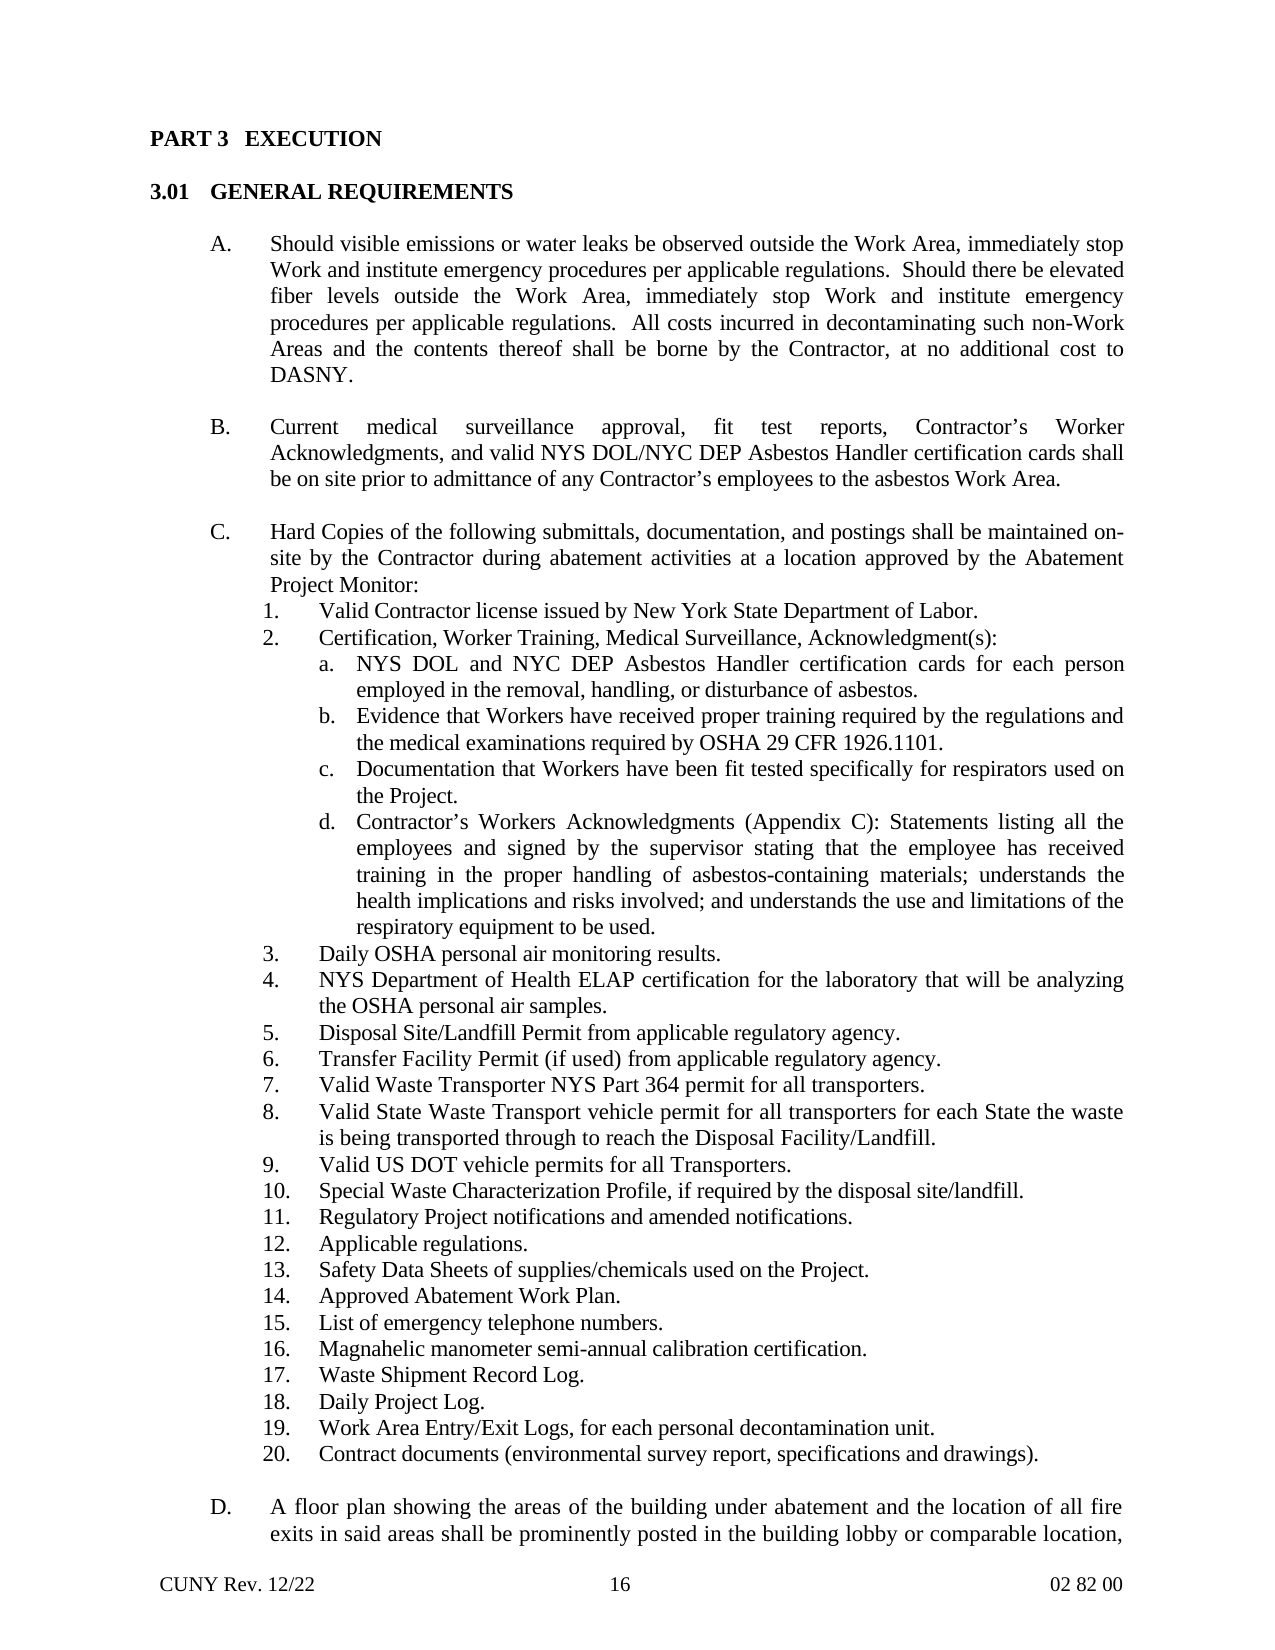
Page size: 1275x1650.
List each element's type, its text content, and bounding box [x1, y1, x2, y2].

list Magnahelic manometer semi-annual calibration certification. [262, 1335, 1125, 1361]
list Disposal Site/Landfill Permit from applicable regulatory agency. [262, 1019, 1125, 1045]
list Regulatory Project notifications and amended notifications. [262, 1203, 1125, 1230]
text 3.01 GENERAL REQUIREMENTS [150, 178, 1125, 204]
list Daily OSHA personal air monitoring results. [262, 940, 1125, 966]
list NYS Department of Health ELAP certification for the laboratory that will be analyzing the OSHA personal air samples. [262, 966, 1125, 1019]
list Safety Data Sheets of supplies/chemicals used on the Project. [262, 1256, 1125, 1282]
list Valid State Waste Transport vehicle permit for all transporters for each State the waste is being transported through to reach the Disposal Facility/Landfill. [262, 1098, 1125, 1151]
list Evidence that Workers have received proper training required by the regulations and the medical examinations required by OSHA 29 CFR 1926.1101. [319, 703, 1125, 755]
list Applicable regulations. [262, 1230, 1125, 1256]
list Special Waste Characterization Profile, if required by the disposal site/landfill. [262, 1177, 1125, 1203]
list Contractor’s Workers Acknowledgments (Appendix C): Statements listing all the employees and signed by the supervisor stating that the employee has received training in the proper handling of asbestos-containing materials; understands the health implications and risks involved; and understands the use and limitations of the respiratory equipment to be used. [319, 808, 1125, 940]
list NYS DOL and NYC DEP Asbestos Handler certification cards for each person employed in the removal, handling, or disturbance of asbestos. [319, 650, 1125, 703]
list Documentation that Workers have been fit tested specifically for respirators used on the Project. [319, 755, 1125, 808]
list List of emergency telephone numbers. [262, 1309, 1125, 1335]
text PART 3 EXECUTION [150, 126, 1125, 152]
list Transfer Facility Permit (if used) from applicable regulatory agency. [262, 1045, 1125, 1072]
text A. Should visible emissions or water leaks be observed outside the Work Area, immediately stop Work and institute emergency procedures per applicable regulations. Should there be elevated fiber levels outside the Work Area, immediately stop Work and institute emergency procedures per applicable regulations. All costs incurred in decontaminating such non-Work Areas and the contents thereof shall be borne by the Contractor, at no additional cost to DASNY. [210, 229, 1125, 388]
list Approved Abatement Work Plan. [262, 1282, 1125, 1309]
list Waste Shipment Record Log. [262, 1361, 1125, 1388]
list Work Area Entry/Exit Logs, for each personal decontamination unit. [262, 1414, 1125, 1441]
list Contract documents (environmental survey report, specifications and drawings). [262, 1441, 1125, 1467]
list Valid Contractor license issued by New York State Department of Labor. [262, 597, 1125, 623]
list Daily Project Log. [262, 1388, 1125, 1414]
list Valid US DOT vehicle permits for all Transporters. [262, 1151, 1125, 1177]
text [210, 1493, 1125, 1546]
text C. Hard Copies of the following submittals, documentation, and postings shall be maintained on-site by the Contractor during abatement activities at a location approved by the Abatement Project Monitor: [210, 518, 1125, 597]
text B. Current medical surveillance approval, fit test reports, Contractor’s Worker Acknowledgments, and valid NYS DOL/NYC DEP Asbestos Handler certification cards shall be on site prior to admittance of any Contractor’s employees to the asbestos Work Area. [210, 413, 1125, 492]
list Valid Waste Transporter NYS Part 364 permit for all transporters. [262, 1072, 1125, 1098]
list Certification, Worker Training, Medical Surveillance, Acknowledgment(s): [262, 623, 1125, 650]
